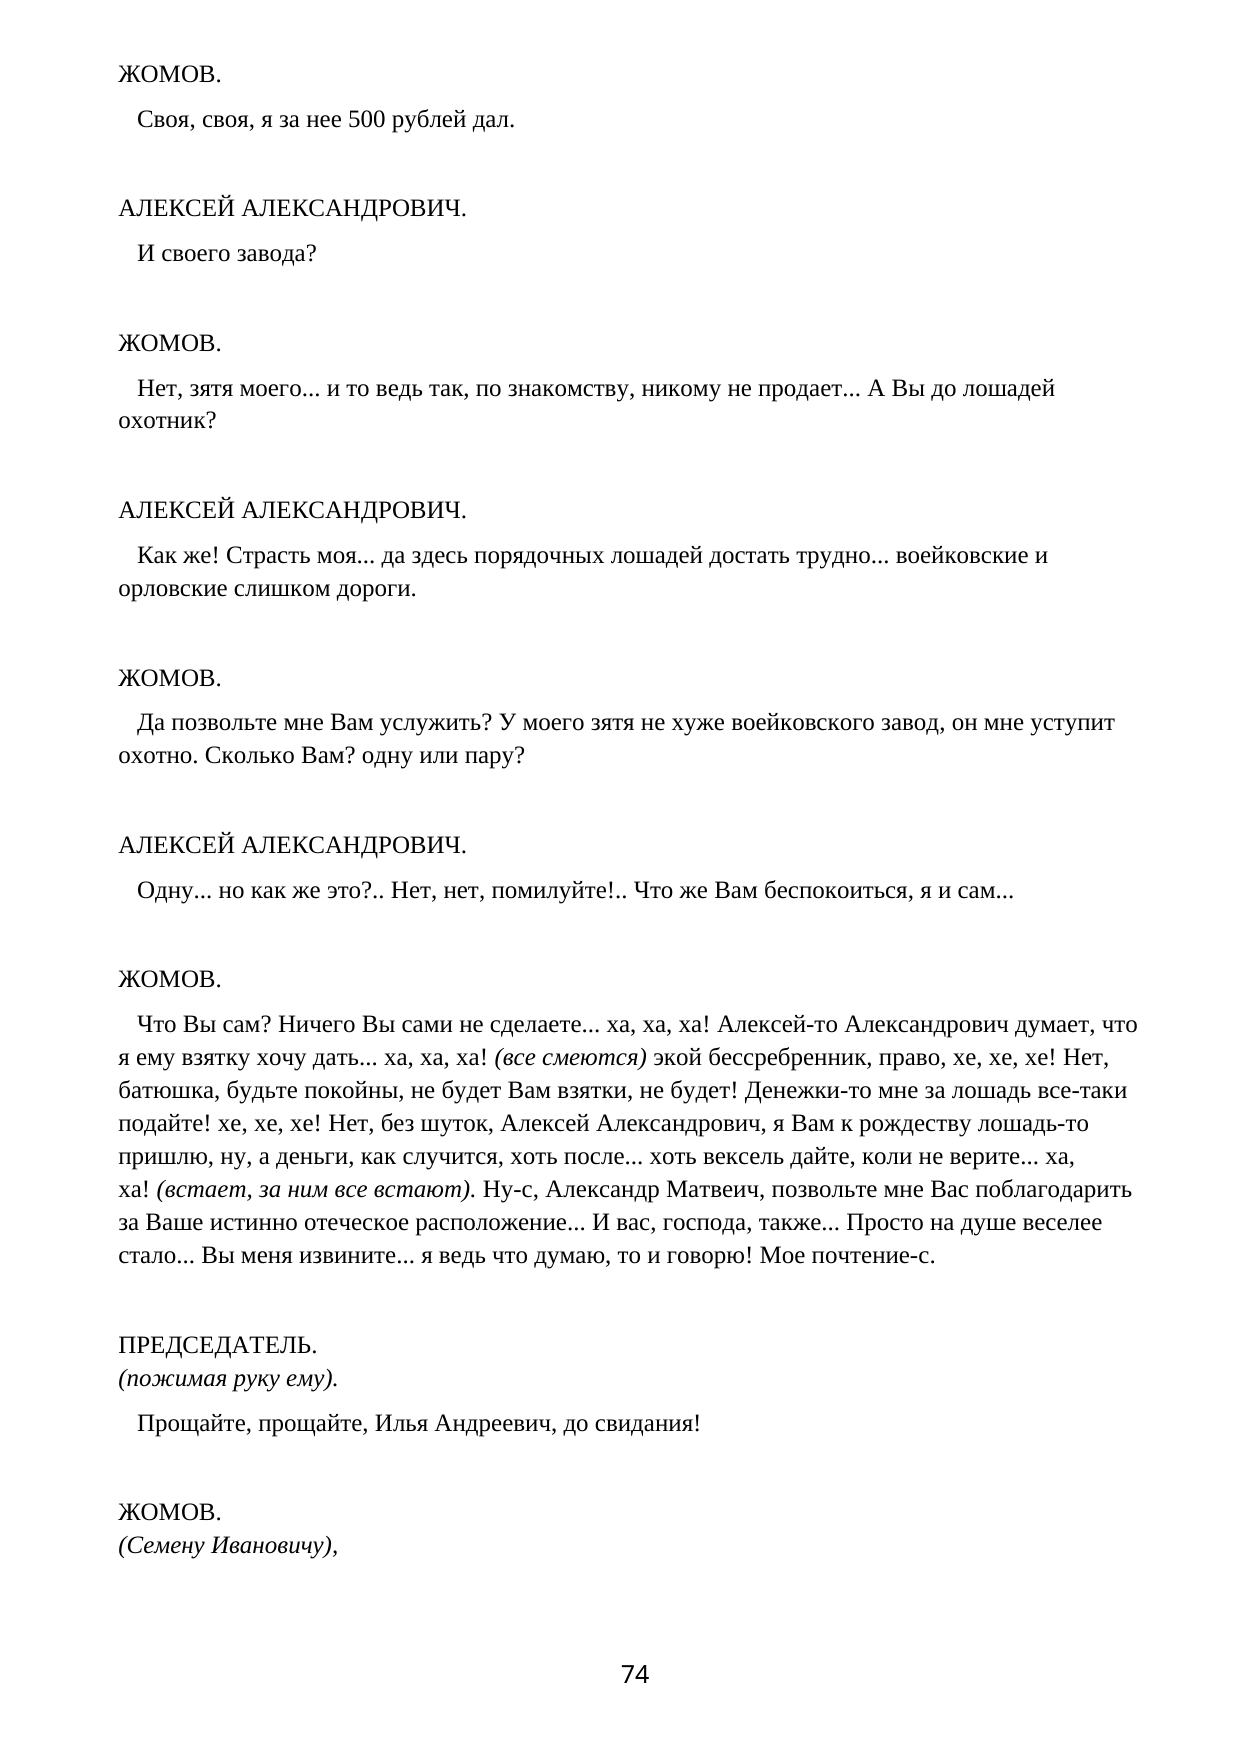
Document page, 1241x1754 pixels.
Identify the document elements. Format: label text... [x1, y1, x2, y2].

text ПРЕДСЕДАТЕЛЬ. (пожимая руку ему). [118, 1330, 1152, 1392]
text ЖОМОВ. [118, 59, 1152, 88]
text ЖОМОВ. [118, 964, 1152, 993]
text АЛЕКСЕЙ АЛЕКСАНДРОВИЧ. [118, 830, 1152, 859]
text Своя, своя, я за нее 500 рублей дал. [118, 104, 1152, 133]
text АЛЕКСЕЙ АЛЕКСАНДРОВИЧ. [118, 193, 1152, 222]
text Что Вы сам? Ничего Вы сами не сделаете... ха, ха, ха! Алексей-то Александрович думает, что я ему взятку хочу дать... ха, ха, ха! (все смеются) экой бессребренник, право, хе, хе, хе! Нет, батюшка, будьте покойны, не будет Вам взятки, не будет! Денежки-то мне за лошадь все-таки подайте! хе, хе, хе! Нет, без шуток, Алексей Александрович, я Вам к рождеству лошадь-то пришлю, ну, а деньги, как случится, хоть после... хоть вексель дайте, коли не верите... ха, ха! (встает, за ним все встают). Ну-с, Александр Матвеич, позвольте мне Вас поблагодарить за Ваше истинно отеческое расположение... И вас, господа, также... Просто на душе веселее стало... Вы меня извините... я ведь что думаю, то и говорю! Мое почтение-с. [118, 1009, 1152, 1269]
text АЛЕКСЕЙ АЛЕКСАНДРОВИЧ. [118, 495, 1152, 524]
text Как же! Страсть моя... да здесь порядочных лошадей достать трудно... воейковские и орловские слишком дороги. [118, 540, 1152, 602]
text ЖОМОВ. [118, 328, 1152, 357]
text Прощайте, прощайте, Илья Андреевич, до свидания! [118, 1408, 1152, 1436]
text И своего завода? [118, 238, 1152, 267]
text Одну... но как же это?.. Нет, нет, помилуйте!.. Что же Вам беспокоиться, я и сам... [118, 875, 1152, 903]
text Да позвольте мне Вам услужить? У моего зятя не хуже воейковского завод, он мне уступит охотно. Сколько Вам? одну или пару? [118, 707, 1152, 769]
text Нет, зятя моего... и то ведь так, по знакомству, никому не продает... А Вы до лошадей охотник? [118, 373, 1152, 434]
text ЖОМОВ. (Семену Ивановичу), [118, 1497, 1152, 1559]
text ЖОМОВ. [118, 663, 1152, 691]
